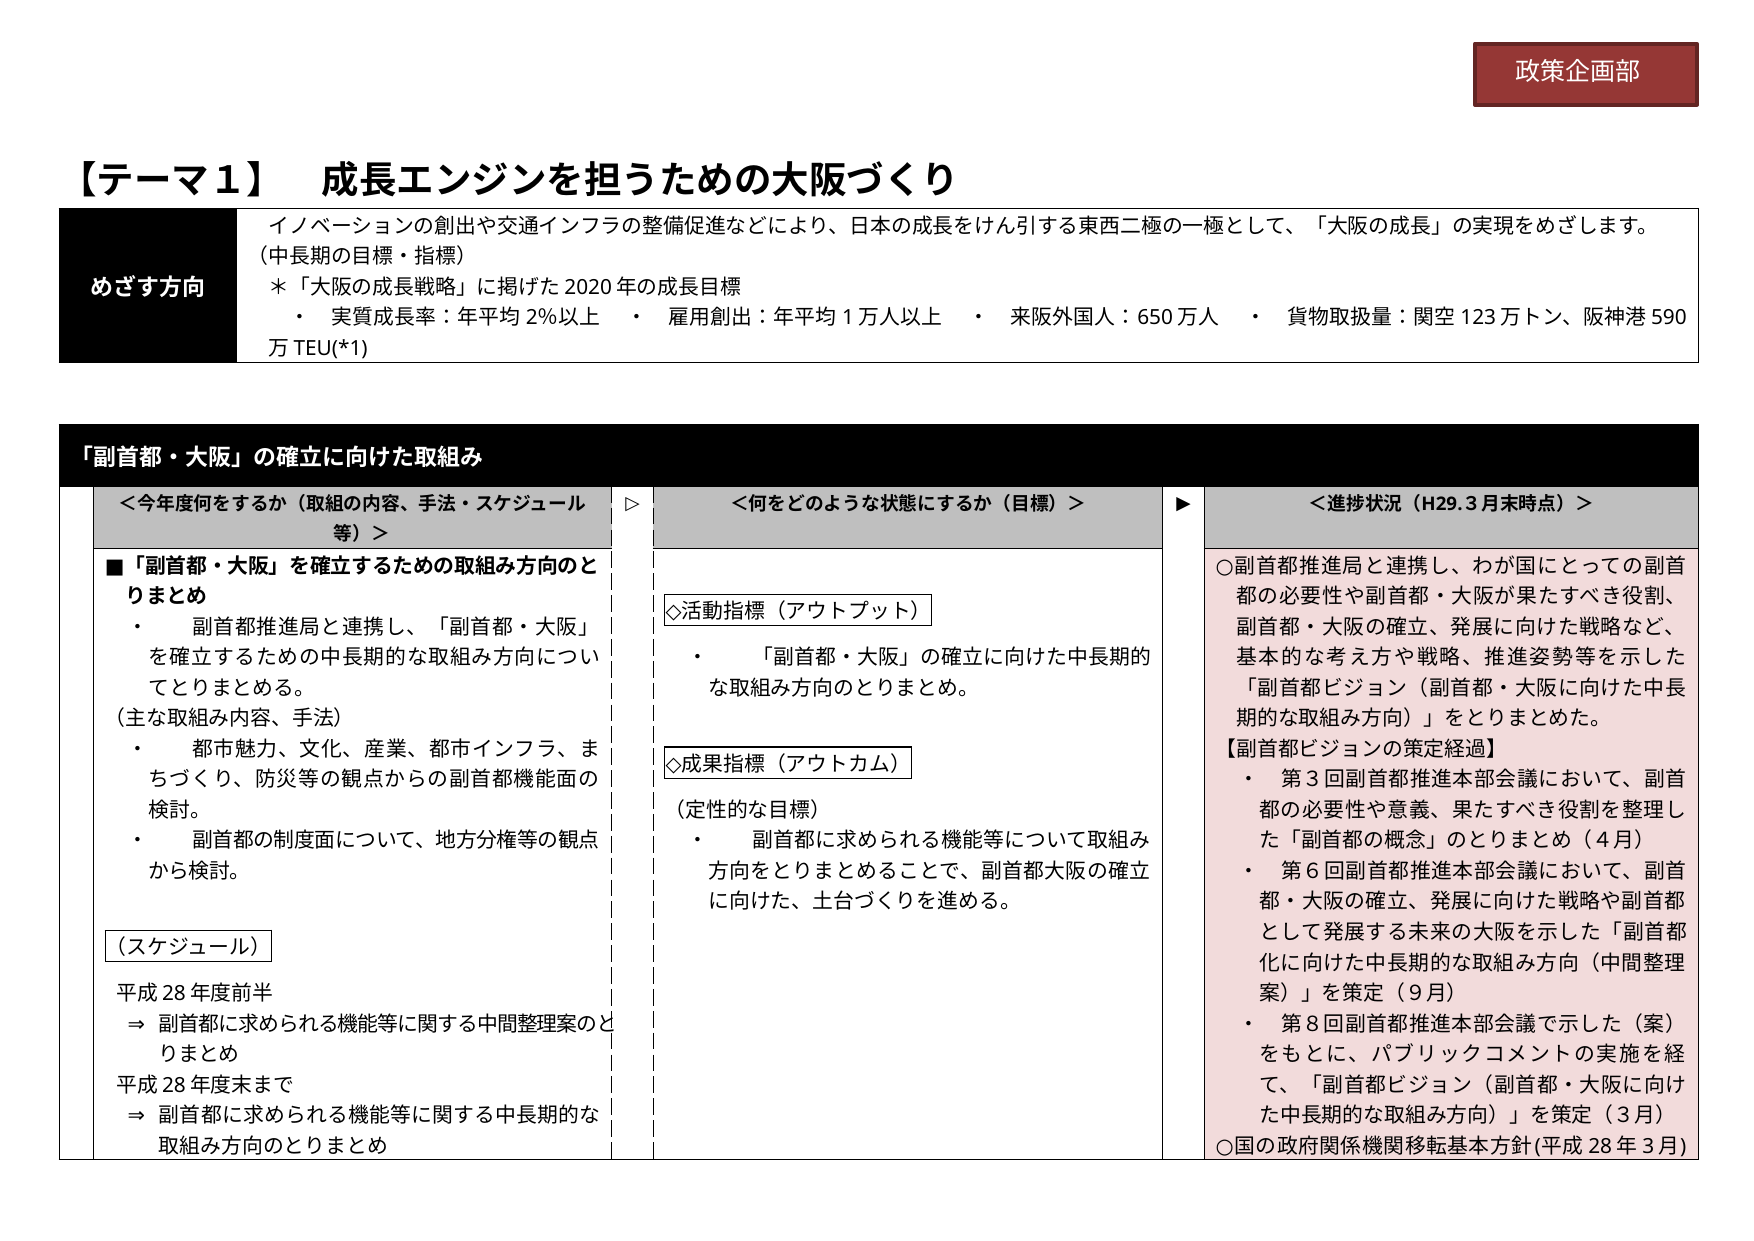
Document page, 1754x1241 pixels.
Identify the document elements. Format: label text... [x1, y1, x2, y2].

table_cell [60, 548, 93, 1159]
table_cell ▶ [1163, 487, 1204, 1159]
table_header イノベーションの創出や交通インフラの整備促進などにより、日本の成長をけん引する東西二極の一極として、「大阪の成長」の実現をめざします。 （中長期の目標・指標） ＊「大阪の成長戦略」に掲げた2020年の成長目標 ・ 実質成長率：年平均2％以上 ・ 雇用創出：年平均1万人以上 ・ 来阪外国人：650万人 ・ 貨物取扱量：関空123万トン、阪神港590万TEU(*1) [237, 209, 1698, 362]
table_header めざす方向 [60, 209, 236, 362]
table_header 「副首都・大阪」の確立に向けた取組み [60, 425, 1698, 486]
table_cell [60, 487, 93, 548]
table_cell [653, 549, 1162, 1159]
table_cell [94, 549, 612, 1159]
table_cell ▷ [612, 487, 653, 1159]
table_cell ＜何をどのような状態にするか（目標）＞ [653, 487, 1162, 548]
table_cell ＜今年度何をするか（取組の内容、手法・スケジュール等）＞ [94, 487, 612, 548]
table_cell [1205, 549, 1698, 1159]
table_cell ＜進捗状況（H29.３月末時点）＞ [1205, 487, 1698, 548]
text 【テーマ１】 成長エンジンを担うための大阪づくり [59, 147, 1709, 208]
